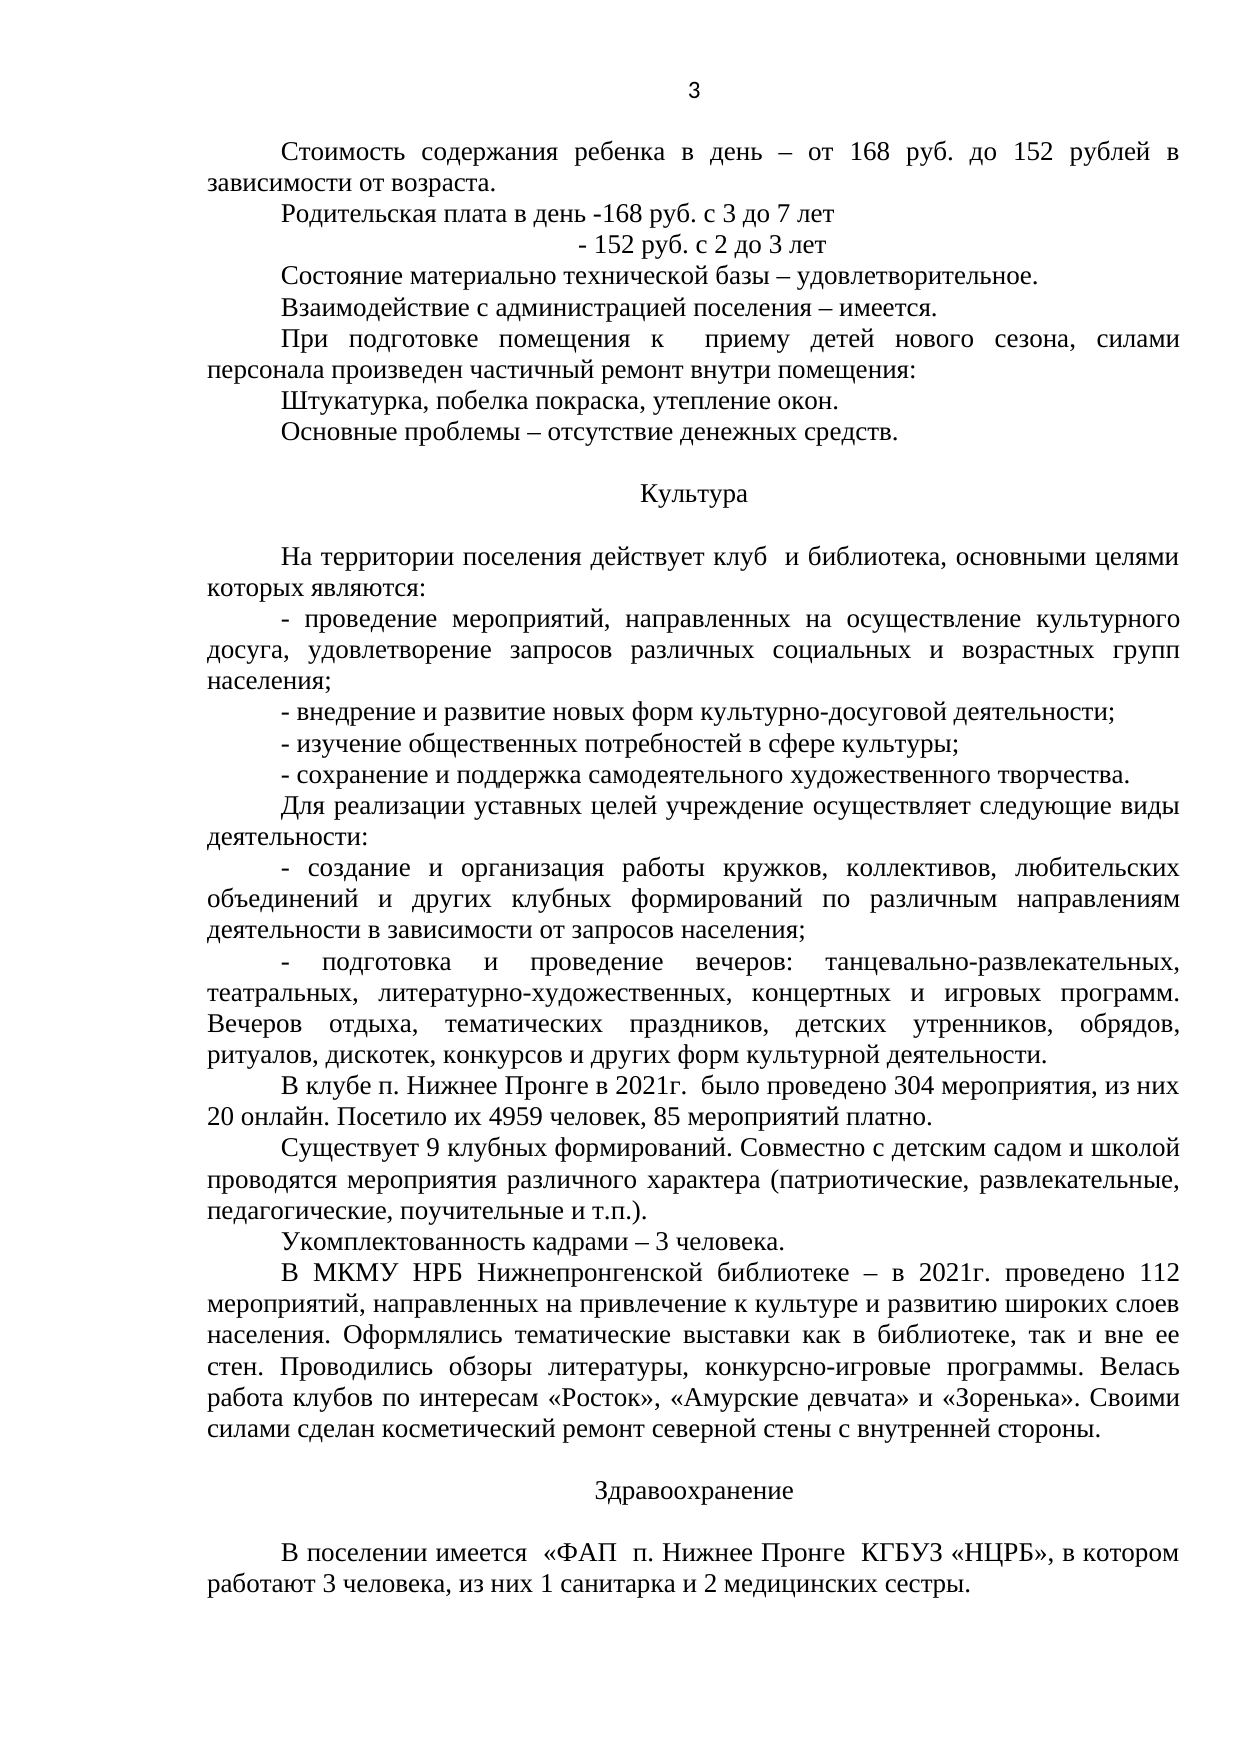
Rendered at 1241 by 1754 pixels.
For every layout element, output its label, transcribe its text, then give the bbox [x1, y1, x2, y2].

text - подготовка и проведение вечеров: танцевально-развлекательных, театральных, литературно-художественных, концертных и игровых программ. Вечеров отдыха, тематических праздников, детских утренников, обрядов, ритуалов, дискотек, конкурсов и других форм культурной деятельности. [207, 945, 1181, 1069]
text В МКМУ НРБ Нижнепронгенской библиотеке – в 2021г. проведено 112 мероприятий, направленных на привлечение к культуре и развитию широких слоев населения. Оформлялись тематические выставки как в библиотеке, так и вне ее стен. Проводились обзоры литературы, конкурсно-игровые программы. Велась работа клубов по интересам «Росток», «Амурские девчата» и «Зоренька». Своими силами сделан косметический ремонт северной стены с внутренней стороны. [207, 1256, 1181, 1443]
text Взаимодействие с администрацией поселения – имеется. [207, 291, 1181, 322]
text Существует 9 клубных формирований. Совместно с детским садом и школой проводятся мероприятия различного характера (патриотические, развлекательные, педагогические, поучительные и т.п.). [207, 1132, 1181, 1225]
text - проведение мероприятий, направленных на осуществление культурного досуга, удовлетворение запросов различных социальных и возрастных групп населения; [207, 602, 1181, 696]
text Здравоохранение [207, 1474, 1181, 1505]
text Для реализации уставных целей учреждение осуществляет следующие виды деятельности: [207, 789, 1181, 851]
text - сохранение и поддержка самодеятельного художественного творчества. [207, 758, 1181, 789]
text Культура [207, 477, 1181, 509]
text Стоимость содержания ребенка в день – от 168 руб. до 152 рублей в зависимости от возраста. [207, 135, 1181, 197]
text В поселении имеется «ФАП п. Нижнее Пронге КГБУЗ «НЦРБ», в котором работают 3 человека, из них 1 санитарка и 2 медицинских сестры. [207, 1536, 1181, 1599]
text На территории поселения действует клуб и библиотека, основными целями которых являются: [207, 540, 1181, 602]
text - внедрение и развитие новых форм культурно-досуговой деятельности; [207, 696, 1181, 727]
text Штукатурка, побелка покраска, утепление окон. [207, 384, 1181, 415]
text Основные проблемы – отсутствие денежных средств. [207, 415, 1181, 446]
text - создание и организация работы кружков, коллективов, любительских объединений и других клубных формирований по различным направлениям деятельности в зависимости от запросов населения; [207, 851, 1181, 945]
text При подготовке помещения к приему детей нового сезона, силами персонала произведен частичный ремонт внутри помещения: [207, 322, 1181, 384]
text - 152 руб. с 2 до 3 лет [207, 228, 1181, 259]
text В клубе п. Нижнее Пронге в 2021г. было проведено 304 мероприятия, из них 20 онлайн. Посетило их 4959 человек, 85 мероприятий платно. [207, 1069, 1181, 1132]
text - изучение общественных потребностей в сфере культуры; [207, 727, 1181, 758]
text Родительская плата в день -168 руб. с 3 до 7 лет [207, 197, 1181, 228]
text Состояние материально технической базы – удовлетворительное. [207, 259, 1181, 291]
text Укомплектованность кадрами – 3 человека. [207, 1225, 1181, 1256]
